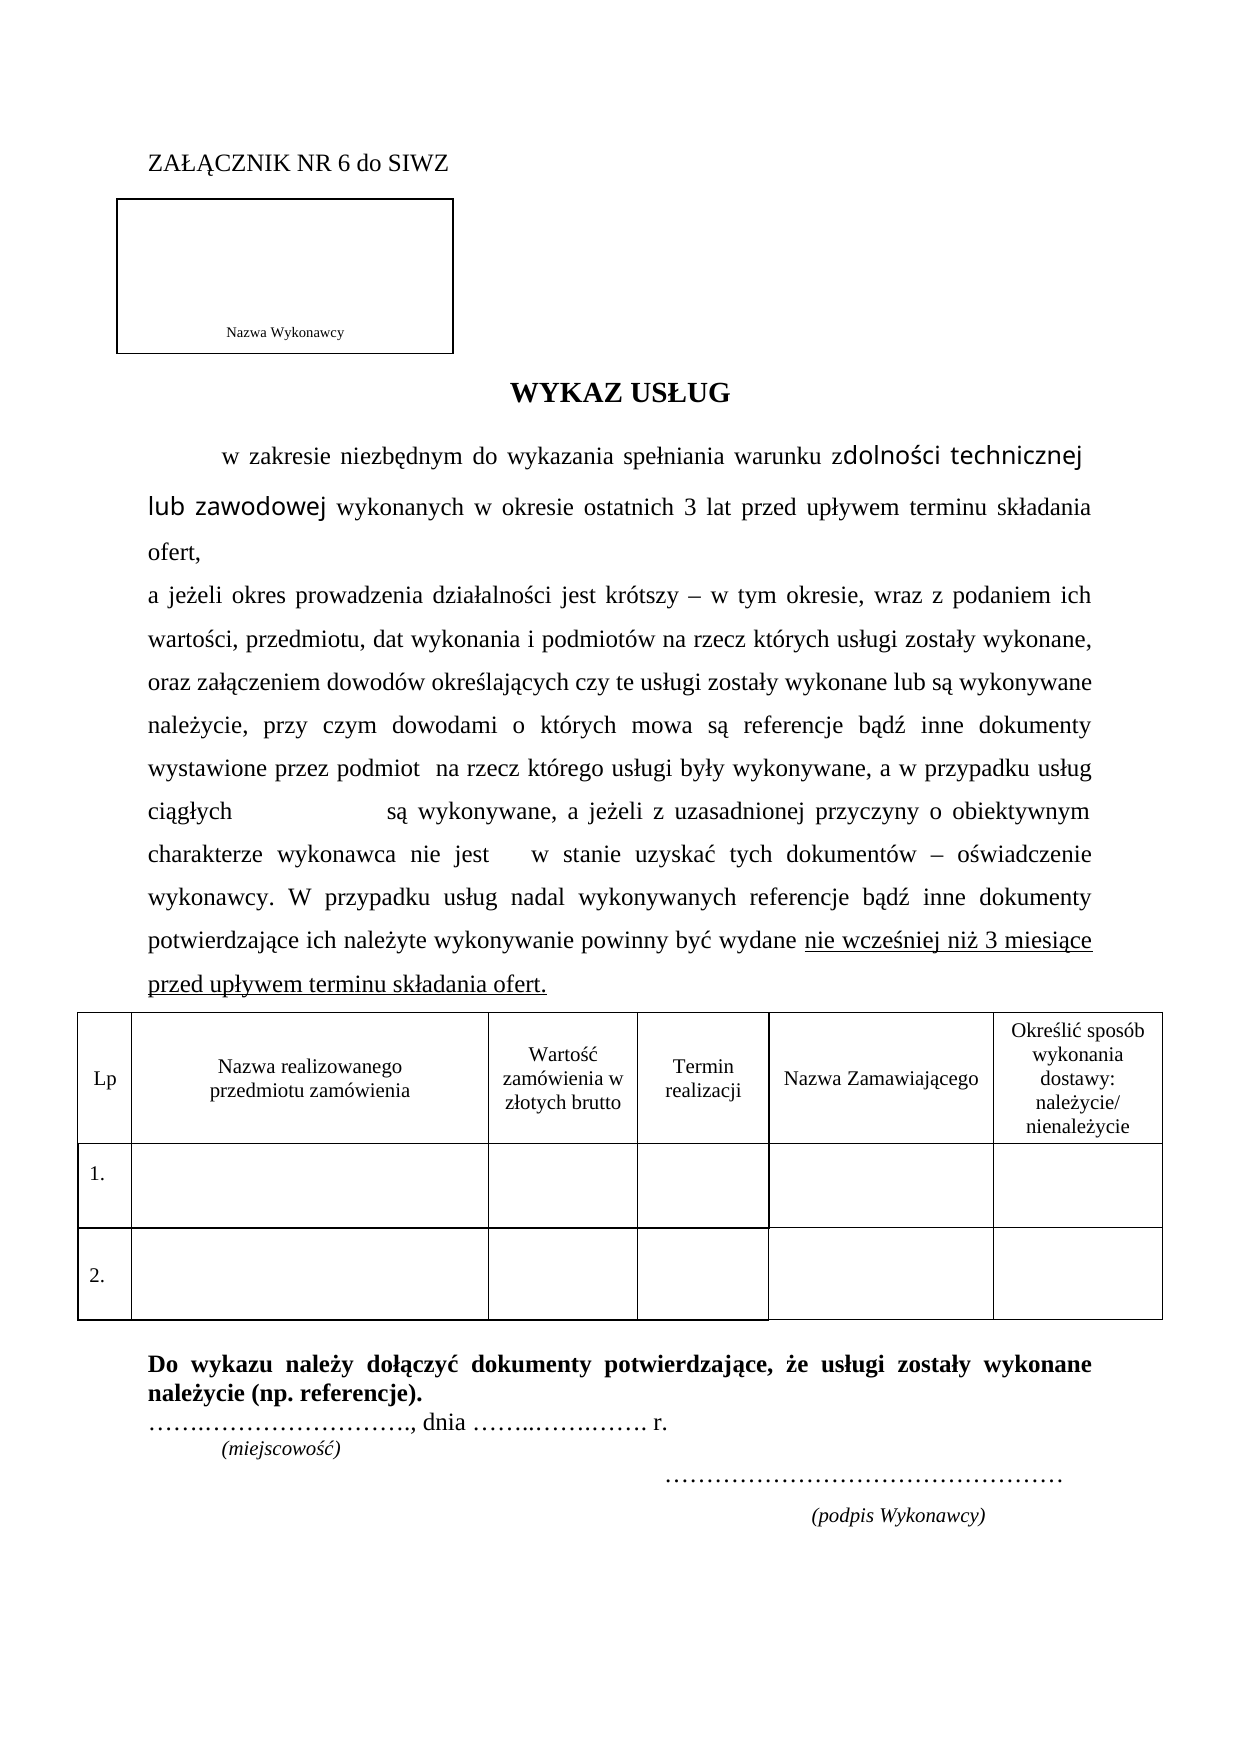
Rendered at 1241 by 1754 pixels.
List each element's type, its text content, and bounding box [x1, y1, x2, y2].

table_header Nazwa Zamawiającego [770, 1013, 993, 1143]
text …….……………………., dnia ……..…….……. r. [148, 1407, 1093, 1436]
text (podpis Wykonawcy) [738, 1503, 1093, 1527]
table_header Określić sposób wykonania dostawy: należycie/ nienależycie [994, 1013, 1162, 1143]
table_cell [79, 1229, 131, 1319]
table_cell [79, 1144, 131, 1227]
text ZAŁĄCZNIK NR 6 do SIWZ [148, 148, 1093, 176]
text ………………………………………… [148, 1459, 1093, 1488]
table_cell [994, 1144, 1162, 1227]
table_cell [769, 1228, 993, 1319]
text (miejscowość) [177, 1436, 1093, 1459]
table_cell [770, 1144, 993, 1227]
table_header Wartość zamówienia w złotych brutto [489, 1013, 637, 1143]
table_cell [994, 1228, 1162, 1319]
table_cell [489, 1229, 637, 1319]
table_header Nazwa realizowanego przedmiotu zamówienia [132, 1013, 488, 1143]
table_cell [132, 1144, 488, 1227]
table_cell [638, 1229, 768, 1319]
subtitle WYKAZ USŁUG [148, 376, 1093, 409]
table_cell [489, 1144, 637, 1227]
table_cell [638, 1144, 768, 1227]
table_header Lp [78, 1013, 131, 1143]
table_cell [132, 1229, 488, 1319]
table_header Termin realizacji [638, 1013, 768, 1143]
text Do wykazu należy dołączyć dokumenty potwierdzające, że usługi zostały wykonane należycie (np. referencje). [148, 1349, 1093, 1407]
text w zakresie niezbędnym do wykazania spełniania warunku zdolności technicznej lub zawodowej wykonanych w okresie ostatnich 3 lat przed upływem terminu składania ofert, a jeżeli okres prowadzenia działalności jest krótszy – w tym okresie, wraz z podaniem ich wartości, przedmiotu, dat wykonania i podmiotów na rzecz których usługi zostały wykonane, oraz załączeniem dowodów określających czy te usługi zostały wykonane lub są wykonywane należycie, przy czym dowodami o których mowa są referencje bądź inne dokumenty wystawione przez podmiot na rzecz którego usługi były wykonywane, a w przypadku usług ciągłych są wykonywane, a jeżeli z uzasadnionej przyczyny o obiektywnym charakterze wykonawca nie jest w stanie uzyskać tych dokumentów – oświadczenie wykonawcy. W przypadku usług nadal wykonywanych referencje bądź inne dokumenty potwierdzające ich należyte wykonywanie powinny być wydane nie wcześniej niż 3 miesiące przed upływem terminu składania ofert. [148, 438, 1093, 997]
